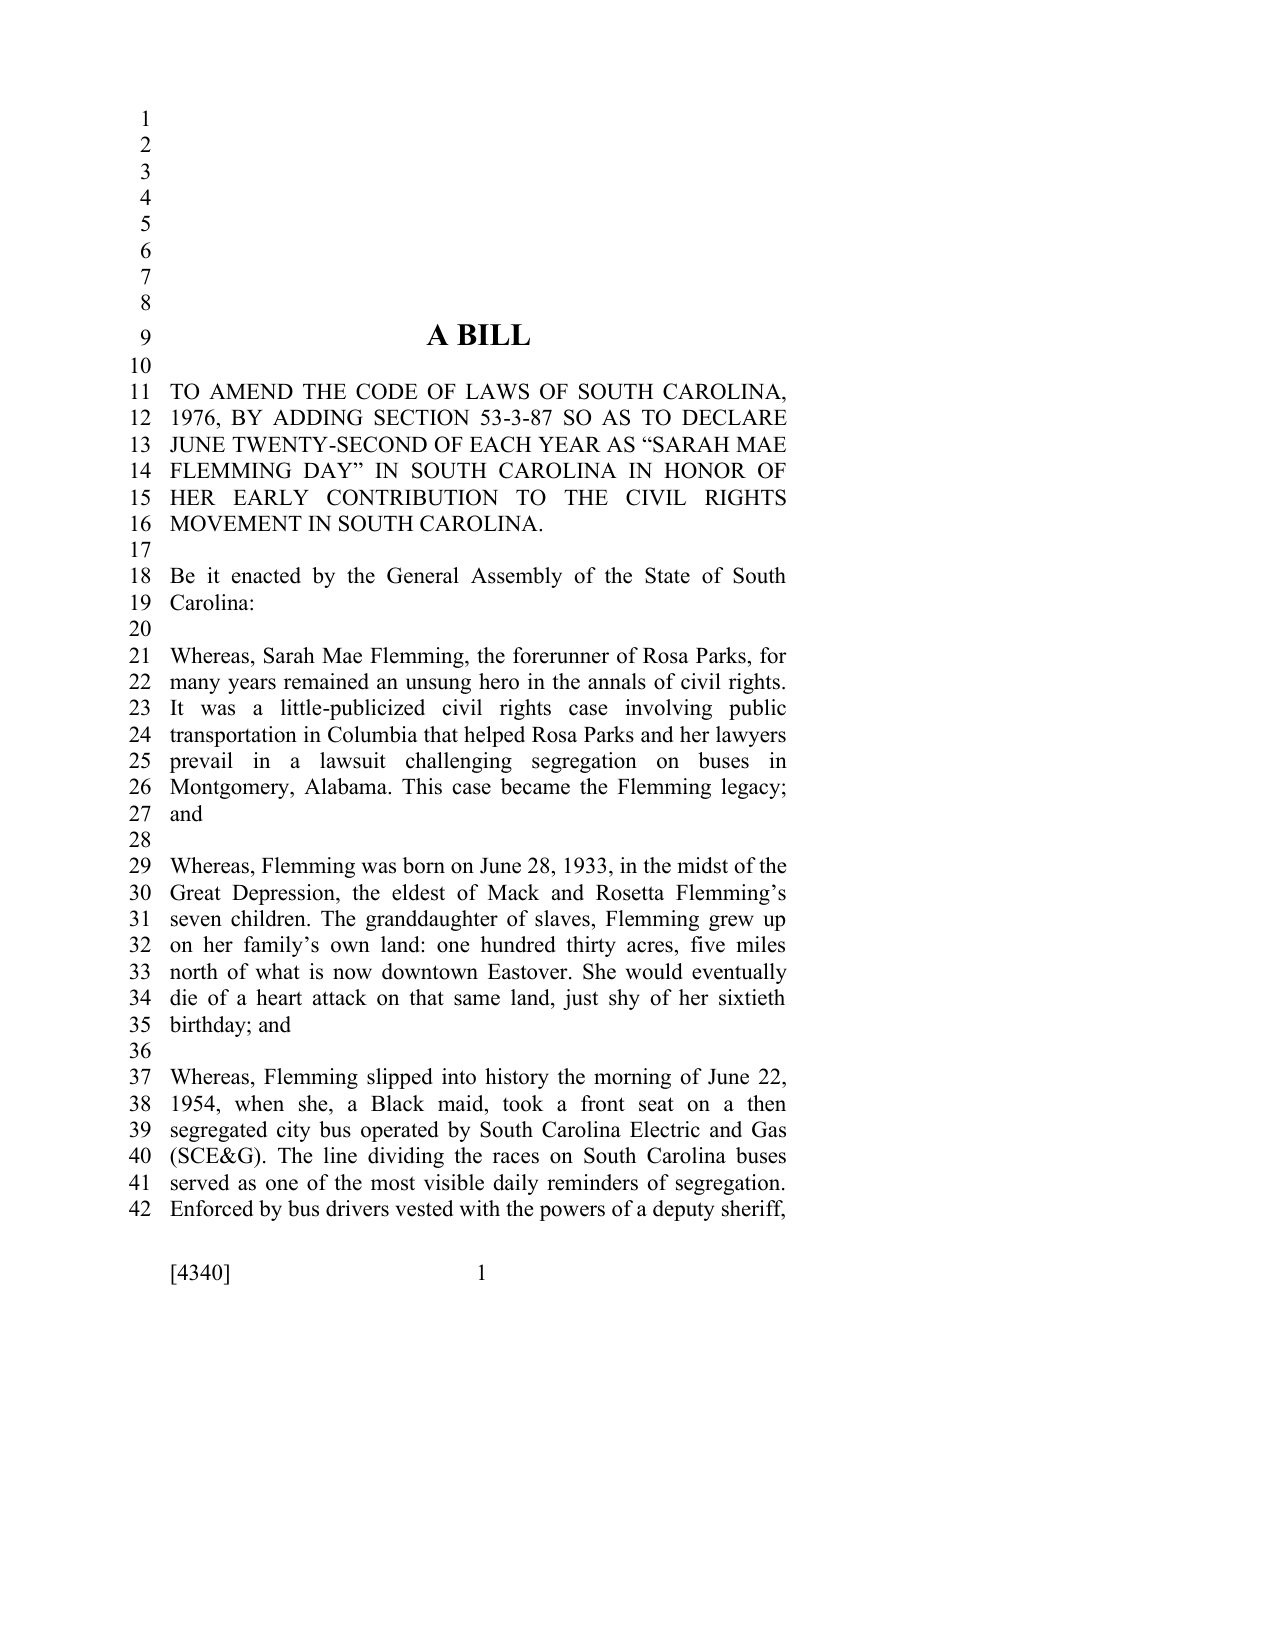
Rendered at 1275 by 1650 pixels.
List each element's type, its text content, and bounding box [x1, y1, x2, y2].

text TO AMEND THE CODE OF LAWS OF SOUTH CAROLINA, 1976, BY ADDING SECTION 53-3-87 SO AS TO DECLARE JUNE TWENTY-SECOND OF EACH YEAR AS “SARAH MAE FLEMMING DAY” IN SOUTH CAROLINA IN HONOR OF HER EARLY CONTRIBUTION TO THE CIVIL RIGHTS MOVEMENT IN SOUTH CAROLINA. [169, 378, 787, 536]
text Whereas, Sarah Mae Flemming, the forerunner of Rosa Parks, for many years remained an unsung hero in the annals of civil rights. It was a little-publicized civil rights case involving public transportation in Columbia that helped Rosa Parks and her lawyers prevail in a lawsuit challenging segregation on buses in Montgomery, Alabama. This case became the Flemming legacy; and [169, 642, 787, 826]
text A BILL [169, 316, 787, 352]
text Be it enacted by the General Assembly of the State of South Carolina: [169, 563, 787, 615]
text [169, 1063, 787, 1221]
text Whereas, Flemming was born on June 28, 1933, in the midst of the Great Depression, the eldest of Mack and Rosetta Flemming’s seven children. The granddaughter of slaves, Flemming grew up on her family’s own land: one hundred thirty acres, five miles north of what is now downtown Eastover. She would eventually die of a heart attack on that same land, just shy of her sixtieth birthday; and [169, 852, 787, 1037]
